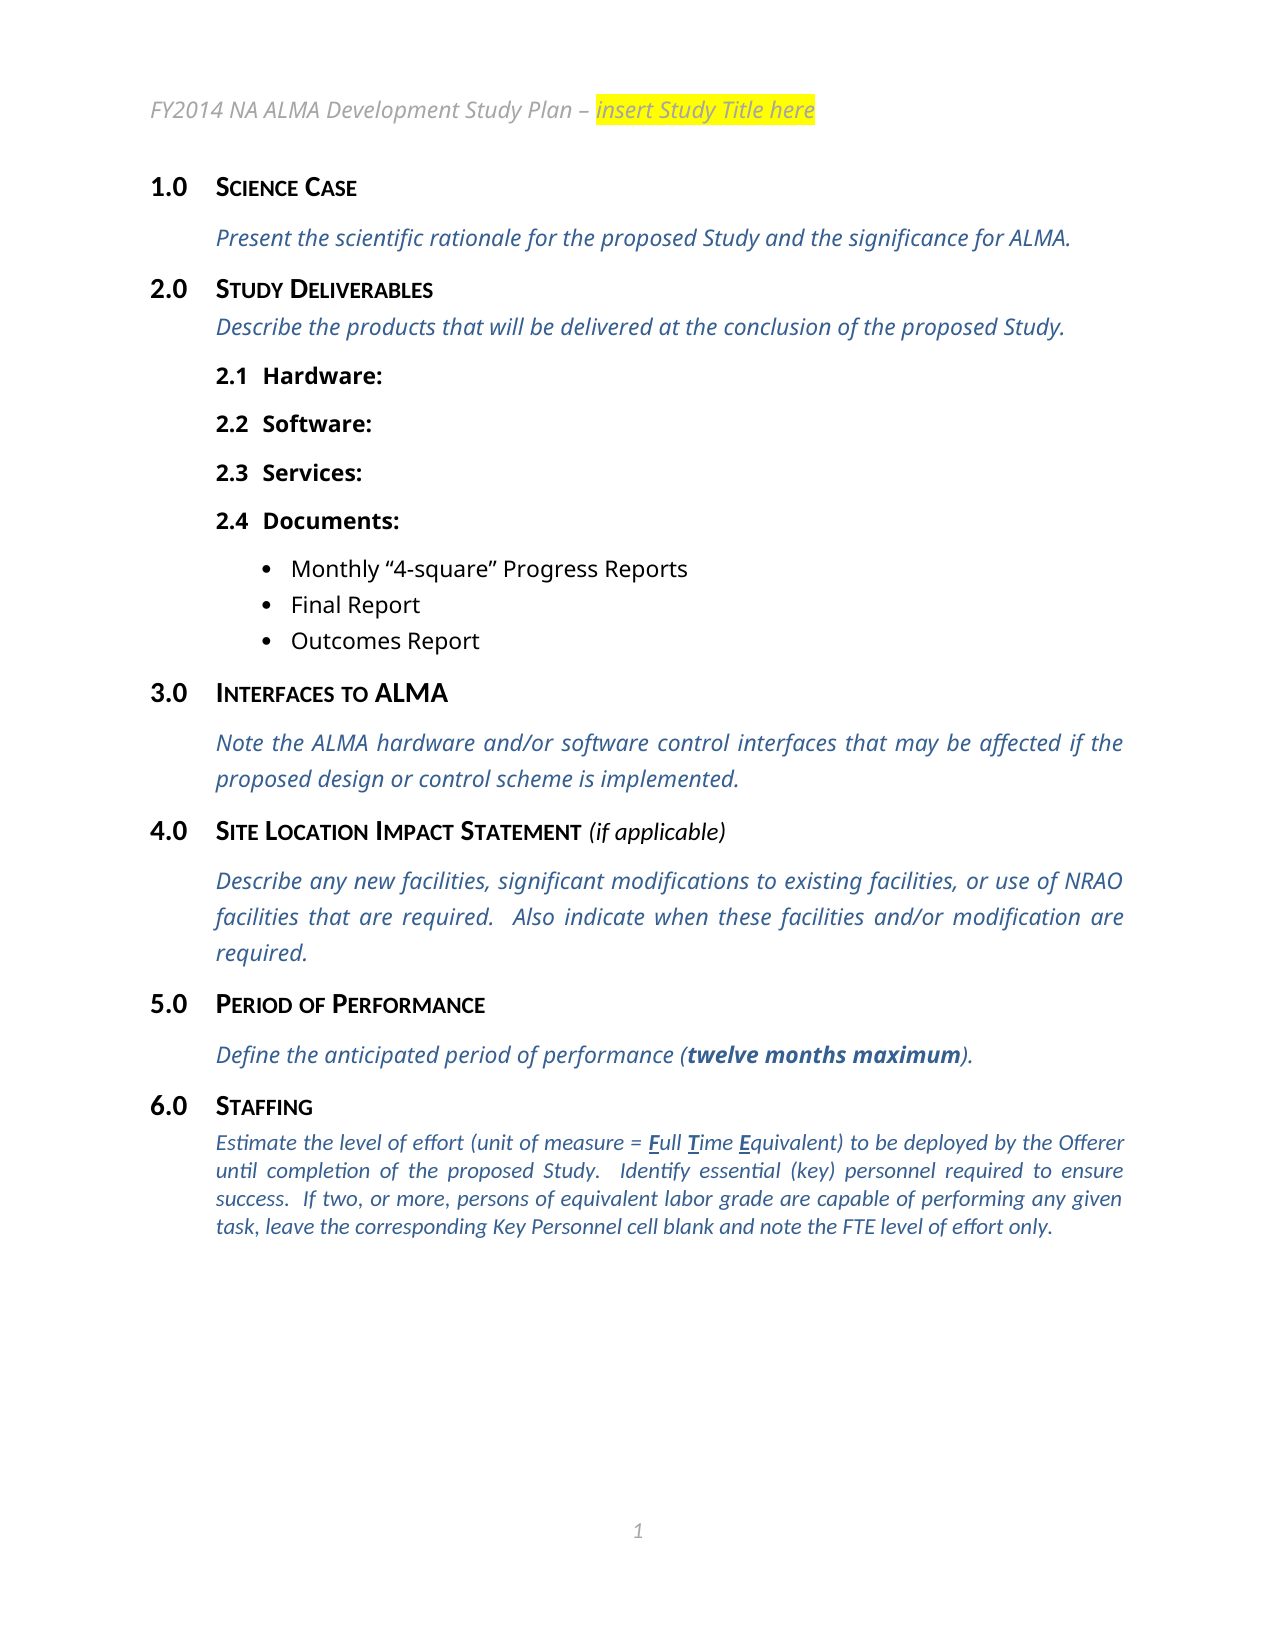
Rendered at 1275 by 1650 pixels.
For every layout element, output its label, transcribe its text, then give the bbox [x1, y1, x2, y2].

text 1.0 Science Case [150, 168, 1125, 204]
text 2.2 Software: [216, 408, 1125, 439]
text Estimate the level of effort (unit of measure = Full Time Equivalent) to be deployed by the Offerer until completion of the proposed Study. Identify essential (key) personnel required to ensure success. If two, or more, persons of equivalent labor grade are capable of performing any given task, leave the corresponding Key Personnel cell blank and note the FTE level of effort only. [216, 1128, 1125, 1240]
list Final Report [262, 589, 1125, 621]
text 5.0 Period of Performance [150, 985, 1125, 1021]
text Define the anticipated period of performance (twelve months maximum). [216, 1039, 1125, 1070]
list Outcomes Report [262, 625, 1125, 657]
text 3.0 Interfaces to ALMA [150, 674, 1125, 709]
text Present the scientific rationale for the proposed Study and the significance for ALMA. [206, 222, 1125, 253]
text 2.4 Documents: [216, 505, 1125, 536]
text 4.0 Site Location Impact Statement (if applicable) [150, 812, 1125, 847]
list Monthly “4-square” Progress Reports [262, 553, 1125, 585]
text 2.0 Study Deliverables [150, 270, 1125, 306]
text Note the ALMA hardware and/or software control interfaces that may be affected if the proposed design or control scheme is implemented. [216, 727, 1125, 794]
text 6.0 Staffing [150, 1087, 1125, 1123]
text Describe the products that will be delivered at the conclusion of the proposed Study. [216, 311, 1125, 342]
text 2.1 Hardware: [216, 360, 1125, 391]
text Describe any new facilities, significant modifications to existing facilities, or use of NRAO facilities that are required. Also indicate when these facilities and/or modification are required. [216, 865, 1125, 968]
text 2.3 Services: [216, 457, 1125, 488]
